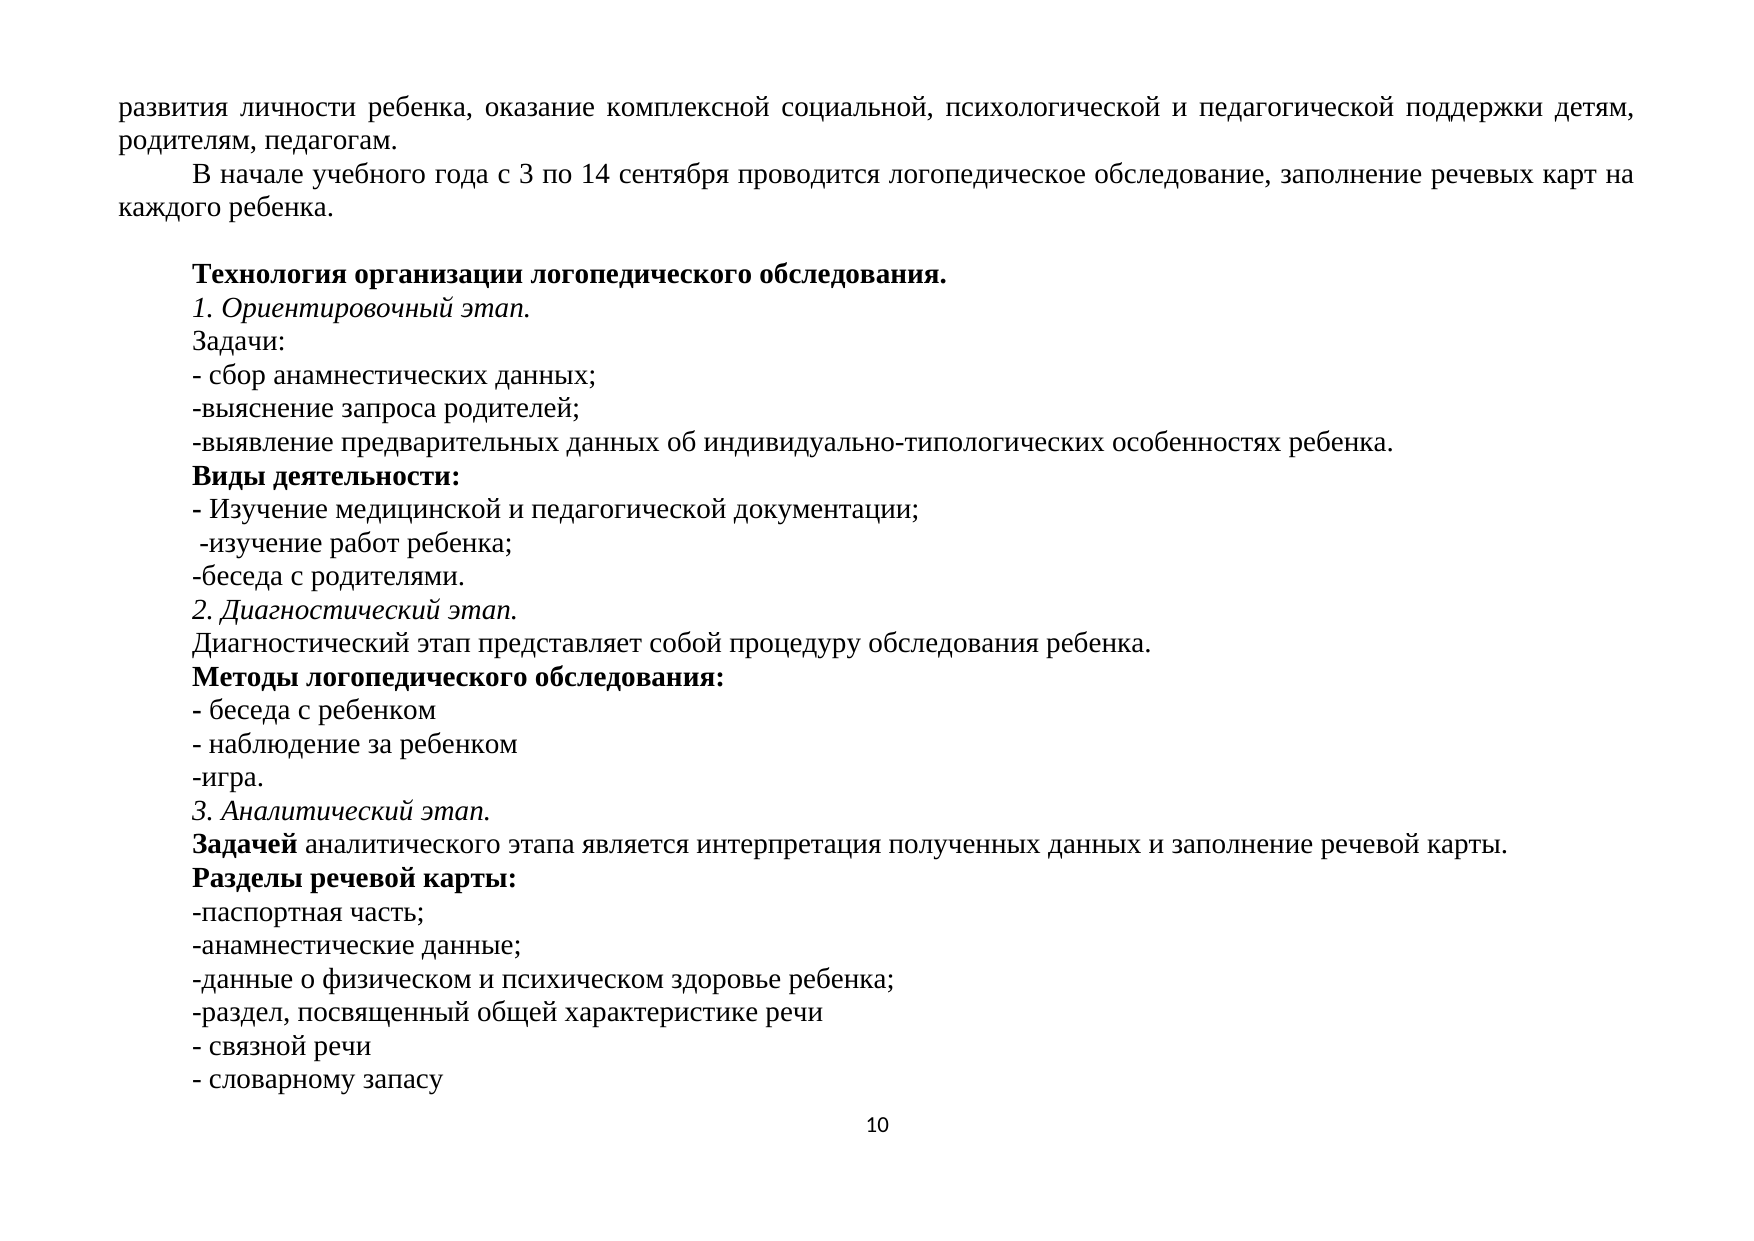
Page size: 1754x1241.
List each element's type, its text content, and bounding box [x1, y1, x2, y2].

text Диагностический этап представляет собой процедуру обследования ребенка. [118, 625, 1636, 659]
text -данные о физическом и психическом здоровье ребенка; [118, 961, 1636, 994]
list В начале учебного года с 3 по 14 сентября проводится логопедическое обследование, заполнение речевых карт на каждого ребенка. [118, 156, 1636, 223]
text Технология организации логопедического обследования. [118, 256, 1636, 290]
text -игра. [118, 759, 1636, 793]
text - беседа с ребенком [118, 692, 1636, 726]
text - сбор анамнестических данных; [118, 357, 1636, 391]
text Виды деятельности: [118, 458, 1636, 491]
text - связной речи [118, 1028, 1636, 1061]
text -выяснение запроса родителей; [118, 391, 1636, 424]
text 1. Ориентировочный этап. [118, 290, 1636, 323]
text -раздел, посвященный общей характеристике речи [118, 994, 1636, 1028]
text -анамнестические данные; [118, 927, 1636, 961]
text Разделы речевой карты: [118, 860, 1636, 894]
text 2. Диагностический этап. [118, 592, 1636, 625]
text - словарному запасу [118, 1061, 1636, 1095]
text -изучение работ ребенка; [118, 525, 1636, 558]
text 3. Аналитический этап. [118, 793, 1636, 827]
text -паспортная часть; [118, 894, 1636, 927]
text -беседа с родителями. [118, 558, 1636, 592]
text - Изучение медицинской и педагогической документации; [118, 491, 1636, 525]
text Задачей аналитического этапа является интерпретация полученных данных и заполнение речевой карты. [118, 827, 1636, 860]
text - наблюдение за ребенком [118, 726, 1636, 759]
text Методы логопедического обследования: [118, 659, 1636, 692]
text -выявление предварительных данных об индивидуально-типологических особенностях ребенка. [118, 424, 1636, 458]
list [118, 89, 1636, 156]
text Задачи: [118, 323, 1636, 357]
